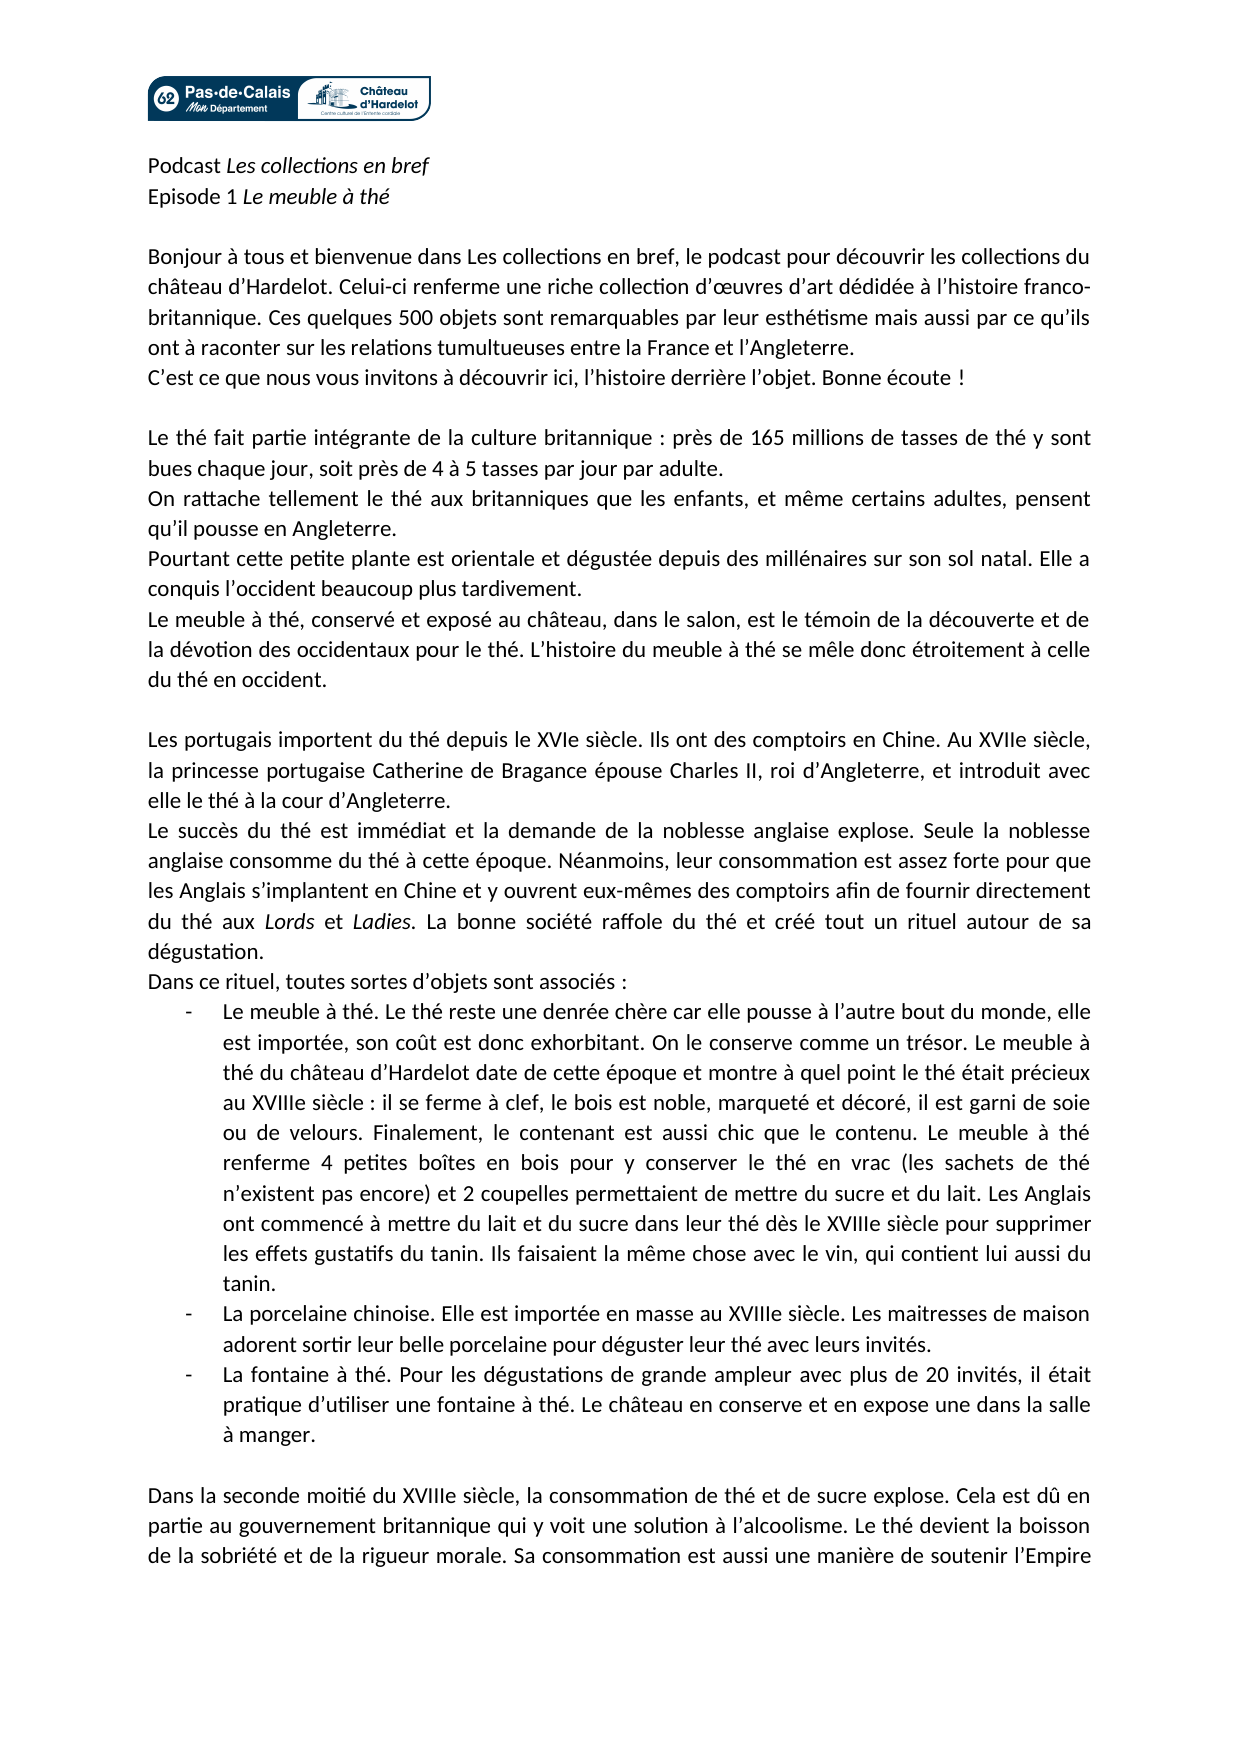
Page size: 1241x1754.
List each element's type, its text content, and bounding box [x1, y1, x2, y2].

text Le succès du thé est immédiat et la demande de la noblesse anglaise explose. Seule la noblesse anglaise consomme du thé à cette époque. Néanmoins, leur consommation est assez forte pour que les Anglais s’implantent en Chine et y ouvrent eux-mêmes des comptoirs afin de fournir directement du thé aux Lords et Ladies. La bonne société raffole du thé et créé tout un rituel autour de sa dégustation. [148, 816, 1093, 965]
text Podcast Les collections en bref [148, 152, 1093, 180]
list La fontaine à thé. Pour les dégustations de grande ampleur avec plus de 20 invités, il était pratique d’utiliser une fontaine à thé. Le château en conserve et en expose une dans la salle à manger. [185, 1360, 1093, 1448]
text Le meuble à thé, conservé et exposé au château, dans le salon, est le témoin de la découverte et de la dévotion des occidentaux pour le thé. L’histoire du meuble à thé se mêle donc étroitement à celle du thé en occident. [148, 605, 1093, 693]
text Dans ce rituel, toutes sortes d’objets sont associés : [148, 967, 1093, 995]
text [148, 1481, 1093, 1569]
text Pourtant cette petite plante est orientale et dégustée depuis des millénaires sur son sol natal. Elle a conquis l’occident beaucoup plus tardivement. [148, 544, 1093, 603]
text Bonjour à tous et bienvenue dans Les collections en bref, le podcast pour découvrir les collections du château d’Hardelot. Celui-ci renferme une riche collection d’œuvres d’art dédidée à l’histoire franco-britannique. Ces quelques 500 objets sont remarquables par leur esthétisme mais aussi par ce qu’ils ont à raconter sur les relations tumultueuses entre la France et l’Angleterre. [148, 242, 1093, 361]
text Les portugais importent du thé depuis le XVIe siècle. Ils ont des comptoirs en Chine. Au XVIIe siècle, la princesse portugaise Catherine de Bragance épouse Charles II, roi d’Angleterre, et introduit avec elle le thé à la cour d’Angleterre. [148, 726, 1093, 814]
text C’est ce que nous vous invitons à découvrir ici, l’histoire derrière l’objet. Bonne écoute ! [148, 363, 1093, 391]
picture [147, 73, 431, 124]
list Le meuble à thé. Le thé reste une denrée chère car elle pousse à l’autre bout du monde, elle est importée, son coût est donc exhorbitant. On le conserve comme un trésor. Le meuble à thé du château d’Hardelot date de cette époque et montre à quel point le thé était précieux au XVIIIe siècle : il se ferme à clef, le bois est noble, marqueté et décoré, il est garni de soie ou de velours. Finalement, le contenant est aussi chic que le contenu. Le meuble à thé renferme 4 petites boîtes en bois pour y conserver le thé en vrac (les sachets de thé n’existent pas encore) et 2 coupelles permettaient de mettre du sucre et du lait. Les Anglais ont commencé à mettre du lait et du sucre dans leur thé dès le XVIIIe siècle pour supprimer les effets gustatifs du tanin. Ils faisaient la même chose avec le vin, qui contient lui aussi du tanin. [185, 997, 1093, 1297]
list La porcelaine chinoise. Elle est importée en masse au XVIIIe siècle. Les maitresses de maison adorent sortir leur belle porcelaine pour déguster leur thé avec leurs invités. [185, 1299, 1093, 1358]
text Le thé fait partie intégrante de la culture britannique : près de 165 millions de tasses de thé y sont bues chaque jour, soit près de 4 à 5 tasses par jour par adulte. [148, 423, 1093, 482]
text Episode 1 Le meuble à thé [148, 182, 1093, 210]
text On rattache tellement le thé aux britanniques que les enfants, et même certains adultes, pensent qu’il pousse en Angleterre. [148, 484, 1093, 542]
